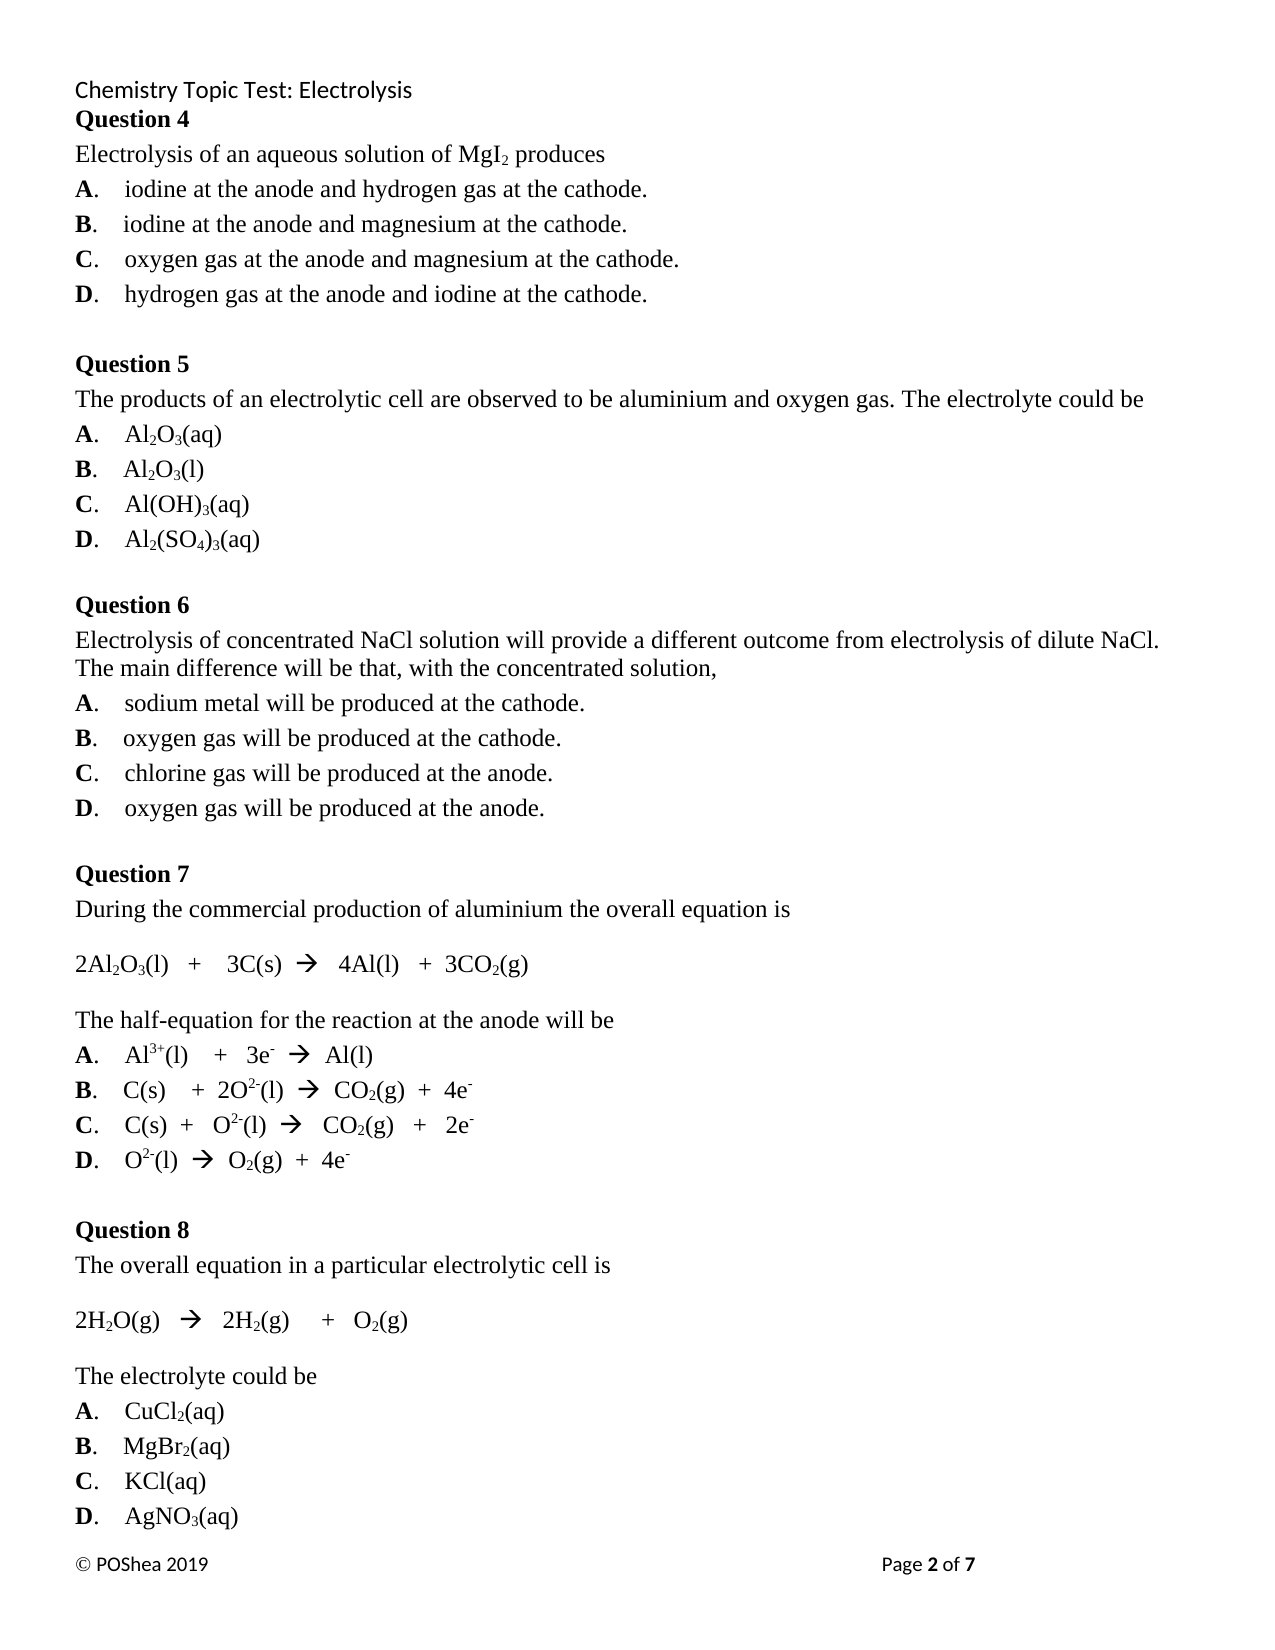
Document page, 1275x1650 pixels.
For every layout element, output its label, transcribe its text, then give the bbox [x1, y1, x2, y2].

text A. sodium metal will be produced at the cathode. [75, 688, 1200, 717]
text C. C(s) + O2-(l) CO2(g) + 2e- [75, 1110, 1200, 1139]
text C. oxygen gas at the anode and magnesium at the cathode. [75, 244, 1200, 273]
text C. KCl(aq) [75, 1466, 1200, 1495]
text C. chlorine gas will be produced at the anode. [75, 758, 1200, 787]
text The electrolyte could be [75, 1361, 1200, 1390]
text D. oxygen gas will be produced at the anode. [75, 793, 1200, 822]
text 2Al2O3(l) + 3C(s) 4Al(l) + 3CO2(g) [75, 949, 1200, 978]
text Question 8 [75, 1215, 1200, 1244]
text A. Al3+(l) + 3e- Al(l) [75, 1040, 1200, 1069]
text During the commercial production of aluminium the overall equation is [75, 894, 1200, 922]
text D. hydrogen gas at the anode and iodine at the cathode. [75, 279, 1200, 308]
text B. MgBr2(aq) [75, 1431, 1200, 1460]
text A. CuCl2(aq) [75, 1396, 1200, 1425]
text The overall equation in a particular electrolytic cell is [75, 1250, 1200, 1279]
text D. Al2(SO4)3(aq) [75, 524, 1200, 553]
text C. Al(OH)3(aq) [75, 489, 1200, 518]
text D. AgNO3(aq) [75, 1501, 1200, 1530]
text B. C(s) + 2O2-(l) CO2(g) + 4e- [75, 1075, 1200, 1104]
text Electrolysis of concentrated NaCl solution will provide a different outcome from electrolysis of dilute NaCl. The main difference will be that, with the concentrated solution, [75, 625, 1200, 682]
text The products of an electrolytic cell are observed to be aluminium and oxygen gas. The electrolyte could be [75, 384, 1200, 413]
text 2H2O(g) 2H2(g) + O2(g) [75, 1306, 1200, 1334]
text A. Al2O3(aq) [75, 419, 1200, 448]
text B. oxygen gas will be produced at the cathode. [75, 723, 1200, 752]
text B. iodine at the anode and magnesium at the cathode. [75, 209, 1200, 238]
text Question 6 [75, 590, 1200, 618]
text The half-equation for the reaction at the anode will be [75, 1005, 1200, 1034]
text B. Al2O3(l) [75, 454, 1200, 483]
text Question 5 [75, 349, 1200, 378]
text Electrolysis of an aqueous solution of MgI2 produces [75, 139, 1200, 168]
text A. iodine at the anode and hydrogen gas at the cathode. [75, 174, 1200, 203]
text Question 7 [75, 859, 1200, 887]
text D. O2-(l) O2(g) + 4e- [75, 1145, 1200, 1174]
text Question 4 [75, 104, 1200, 133]
